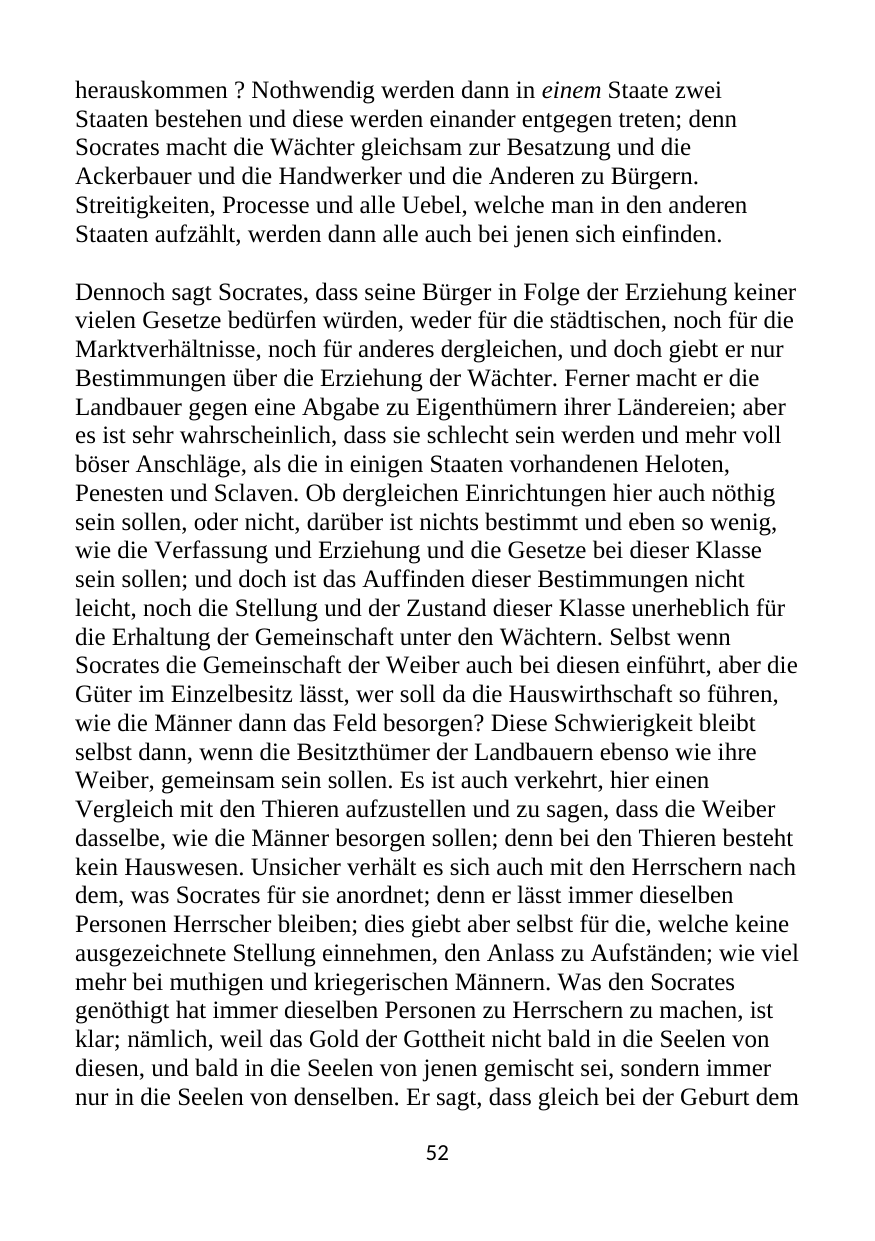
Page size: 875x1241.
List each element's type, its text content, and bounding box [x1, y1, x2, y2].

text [75, 75, 799, 247]
